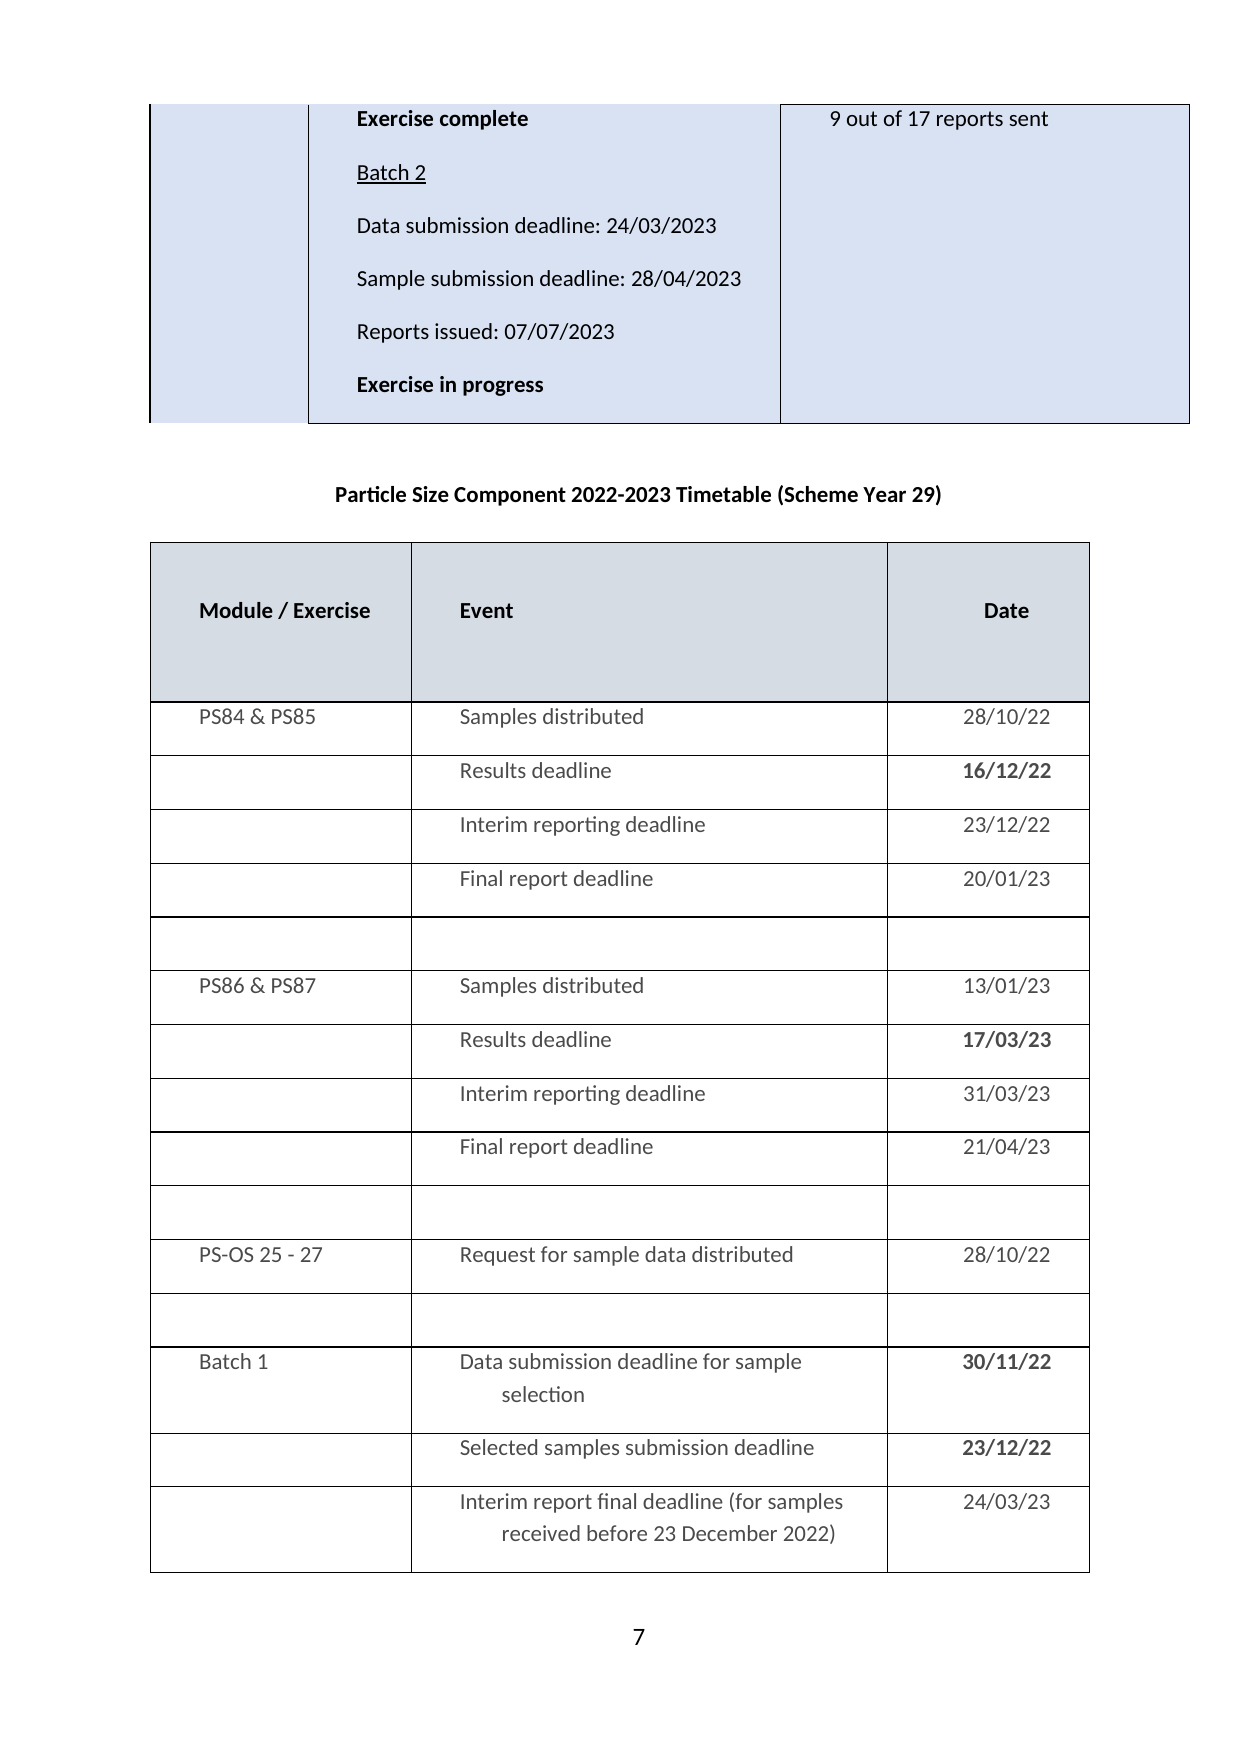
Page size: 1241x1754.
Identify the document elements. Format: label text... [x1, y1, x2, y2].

table_cell Final report deadline [412, 1133, 887, 1185]
table_cell 17/03/23 [888, 1025, 1089, 1078]
table_cell [412, 1294, 887, 1346]
table_cell [151, 1434, 411, 1486]
table_cell PS-OS 25 - 27 [151, 1240, 411, 1293]
table_cell 30/11/22 [888, 1348, 1089, 1432]
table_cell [309, 104, 780, 157]
table_cell Request for sample data distributed [412, 1240, 887, 1293]
table_cell [151, 918, 411, 970]
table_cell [412, 1348, 887, 1432]
table_cell [151, 864, 411, 916]
table_cell 28/10/22 [888, 703, 1089, 755]
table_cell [781, 105, 1189, 423]
table_cell 24/03/23 [888, 1487, 1089, 1572]
table_cell Interim reporting deadline [412, 1079, 887, 1131]
table_header Module / Exercise [151, 543, 411, 701]
table_cell Results deadline [412, 756, 887, 809]
table_cell Interim report final deadline (for samples received before 23 December 2022) [412, 1487, 887, 1572]
table_cell 31/03/23 [888, 1079, 1089, 1131]
table_cell 21/04/23 [888, 1133, 1089, 1185]
table_cell PS86 & PS87 [151, 971, 411, 1024]
table_cell Final report deadline [412, 864, 887, 916]
table_cell [412, 1186, 887, 1239]
table_cell [888, 1294, 1089, 1346]
table_header Date [888, 543, 1089, 701]
table_cell [151, 1025, 411, 1078]
table_cell [151, 810, 411, 863]
table_cell Samples distributed [412, 971, 887, 1024]
table_cell 23/12/22 [888, 1434, 1089, 1486]
table_cell [888, 1186, 1089, 1239]
table_cell Samples distributed [412, 703, 887, 755]
table_cell 13/01/23 [888, 971, 1089, 1024]
table_header Event [412, 543, 887, 701]
table_cell [888, 918, 1089, 970]
table_cell [151, 1186, 411, 1239]
table_cell [151, 1294, 411, 1346]
table_cell 16/12/22 [888, 756, 1089, 809]
table_cell 28/10/22 [888, 1240, 1089, 1293]
table_cell Selected samples submission deadline [412, 1434, 887, 1486]
table_cell Results deadline [412, 1025, 887, 1078]
text Particle Size Component 2022-2023 Timetable (Scheme Year 29) [187, 480, 1090, 508]
table_cell Interim reporting deadline [412, 810, 887, 863]
table_cell 20/01/23 [888, 864, 1089, 916]
table_cell 23/12/22 [888, 810, 1089, 863]
table_cell PS84 & PS85 [151, 703, 411, 755]
table_cell [412, 918, 887, 970]
table_cell [151, 756, 411, 809]
table_cell [151, 1133, 411, 1185]
table_cell [151, 1487, 411, 1572]
table_cell [151, 1079, 411, 1131]
table_cell Batch 2 Data submission deadline: 24/03/2023 Sample submission deadline: 28/04/2023 Reports issued: 07/07/2023 Exercise in progress [309, 157, 780, 423]
table_cell Batch 1 [151, 1348, 411, 1432]
